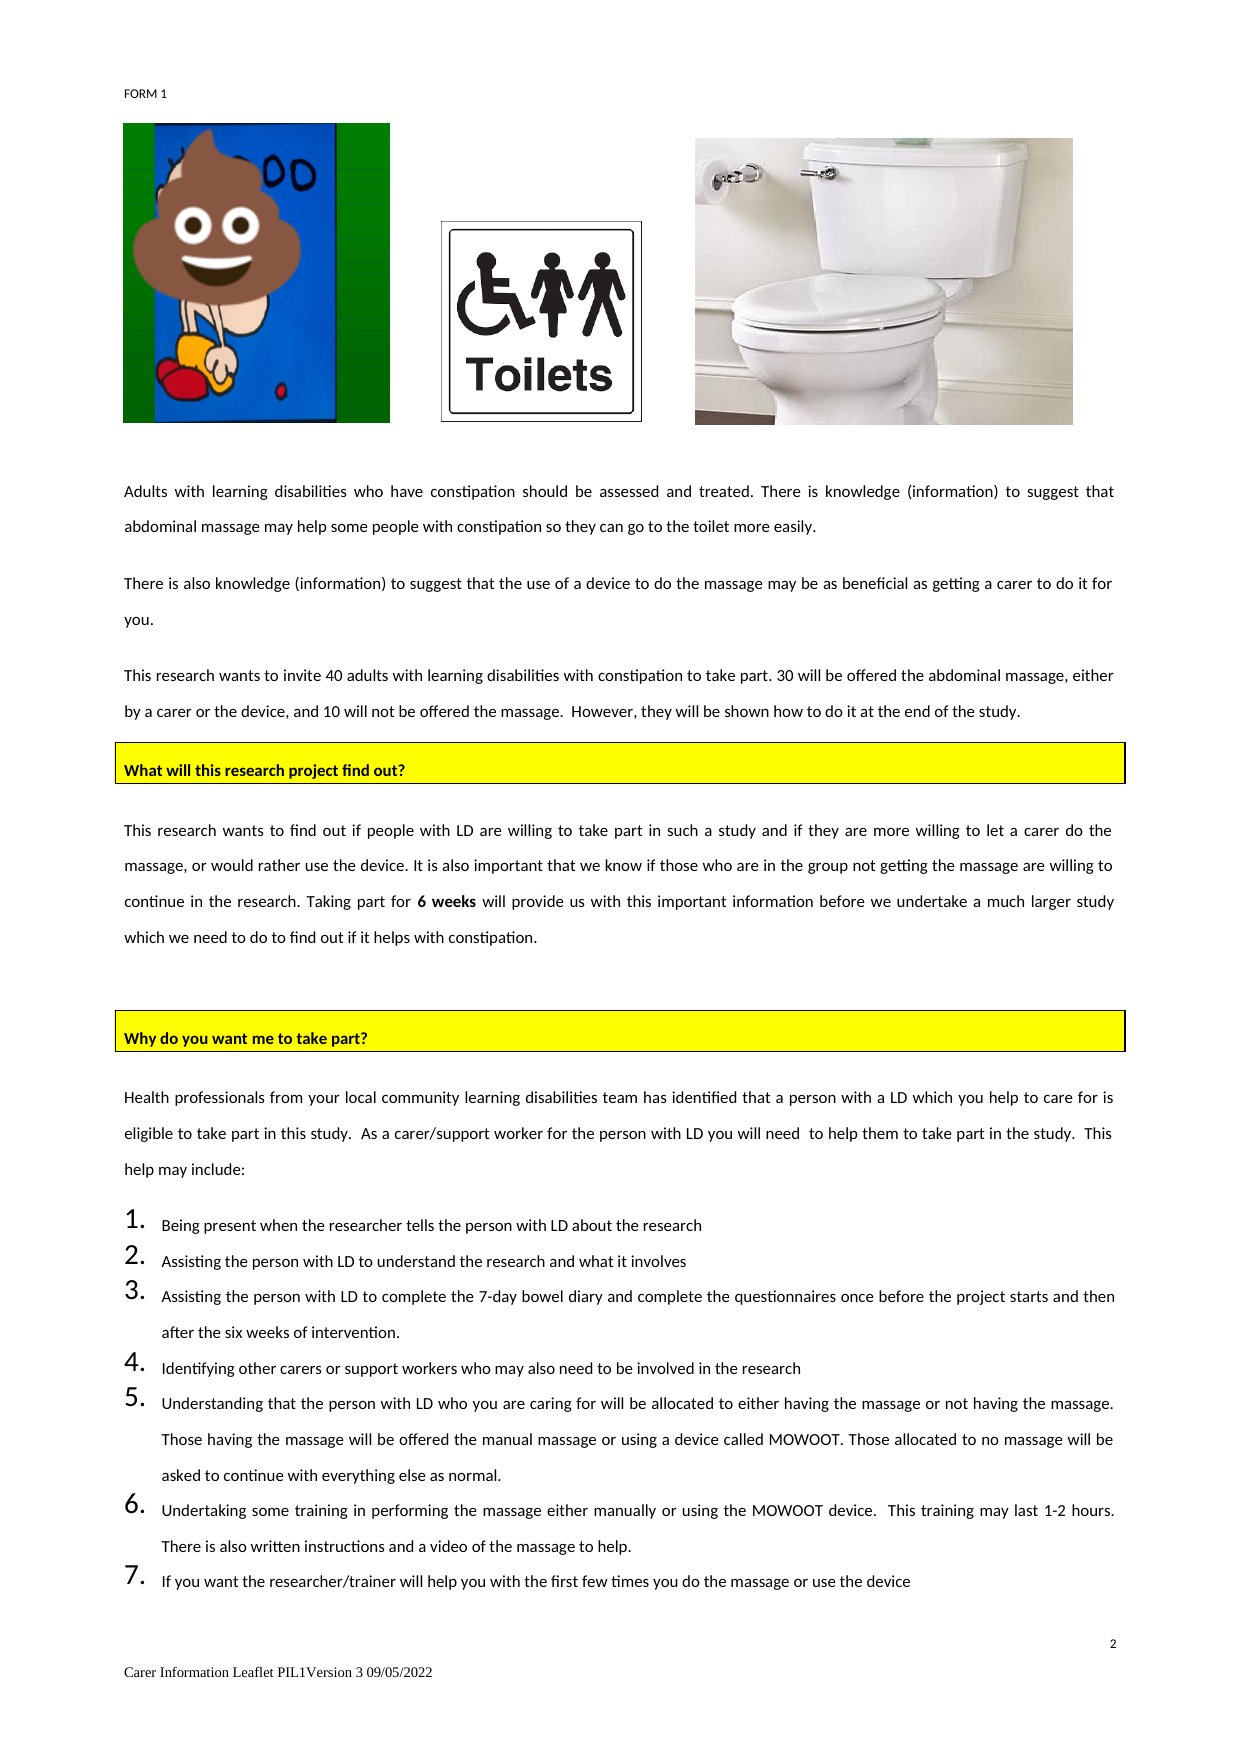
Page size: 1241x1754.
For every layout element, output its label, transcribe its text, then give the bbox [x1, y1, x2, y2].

list Undertaking some training in performing the massage either manually or using the MOWOOT device. This training may last 1-2 hours. There is also written instructions and a video of the massage to help. [124, 1485, 1116, 1556]
text This research wants to find out if people with LD are willing to take part in such a study and if they are more willing to let a carer do the massage, or would rather use the device. It is also important that we know if those who are in the group not getting the massage are willing to continue in the research. Taking part for 6 weeks will provide us with this important information before we undertake a much larger study which we need to do to find out if it helps with constipation. [124, 805, 1116, 947]
text Health professionals from your local community learning disabilities team has identified that a person with a LD which you help to care for is eligible to take part in this study. As a carer/support worker for the person with LD you will need to help them to take part in the study. This help may include: [124, 1072, 1116, 1179]
list Assisting the person with LD to complete the 7-day bowel diary and complete the questionnaires once before the project starts and then after the six weeks of intervention. [124, 1271, 1116, 1343]
list Being present when the researcher tells the person with LD about the research [124, 1200, 1116, 1236]
list If you want the researcher/trainer will help you with the first few times you do the massage or use the device [124, 1556, 1116, 1592]
list Identifying other carers or support workers who may also need to be involved in the research [124, 1343, 1116, 1378]
text What will this research project find out? [116, 743, 1124, 783]
text Adults with learning disabilities who have constipation should be assessed and treated. There is knowledge (information) to suggest that abdominal massage may help some people with constipation so they can go to the toilet more easily. [124, 466, 1116, 537]
list Assisting the person with LD to understand the research and what it involves [124, 1236, 1116, 1271]
text This research wants to invite 40 adults with learning disabilities with constipation to take part. 30 will be offered the abdominal massage, either by a carer or the device, and 10 will not be offered the massage. However, they will be shown how to do it at the end of the study. [124, 650, 1116, 721]
text There is also knowledge (information) to suggest that the use of a device to do the massage may be as beneficial as getting a carer to do it for you. [124, 558, 1116, 629]
text Why do you want me to take part? [116, 1011, 1124, 1051]
picture [437, 217, 645, 425]
picture [695, 138, 1073, 425]
list Understanding that the person with LD who you are caring for will be allocated to either having the massage or not having the massage. Those having the massage will be offered the manual massage or using a device called MOWOOT. Those allocated to no massage will be asked to continue with everything else as normal. [124, 1378, 1116, 1485]
picture [123, 123, 390, 423]
